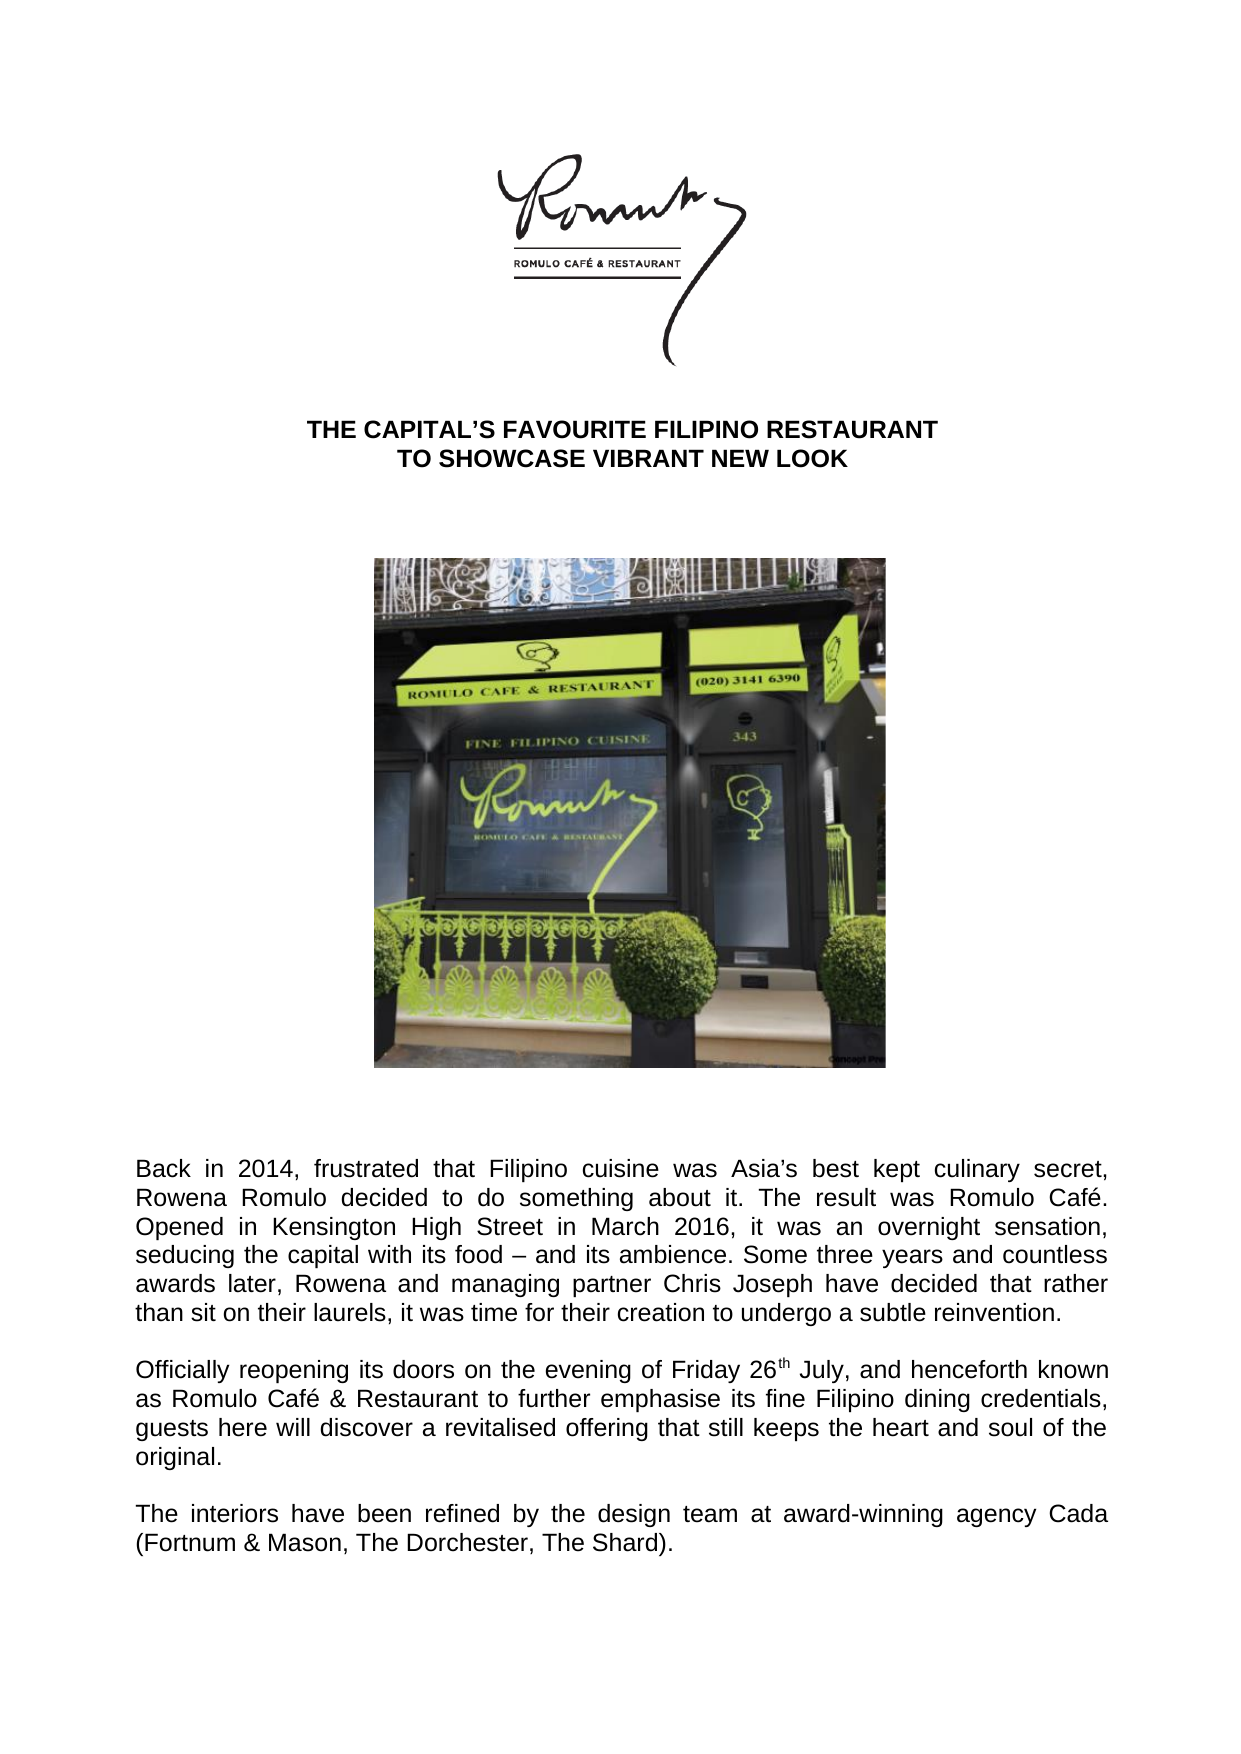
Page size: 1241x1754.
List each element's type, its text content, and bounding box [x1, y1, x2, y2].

picture [489, 150, 756, 382]
text Officially reopening its doors on the evening of Friday 26th July, and henceforth known as Romulo Café & Restaurant to further emphasise its fine Filipino dining credentials, guests here will discover a revitalised offering that still keeps the heart and soul of the original. [135, 1355, 1110, 1470]
text Back in 2014, frustrated that Filipino cuisine was Asia’s best kept culinary secret, Rowena Romulo decided to do something about it. The result was Romulo Café. Opened in Kensington High Street in March 2016, it was an overnight sensation, seducing the capital with its food – and its ambience. Some three years and countless awards later, Rowena and managing partner Chris Joseph have decided that rather than sit on their laurels, it was time for their creation to undergo a subtle reinvention. [135, 1154, 1110, 1327]
text The interiors have been refined by the design team at award-winning agency Cada (Fortnum & Mason, The Dorchester, The Shard). [135, 1499, 1110, 1557]
picture [374, 558, 886, 1068]
text TO SHOWCASE VIBRANT NEW LOOK [135, 443, 1110, 472]
text THE CAPITAL’S FAVOURITE FILIPINO RESTAURANT [135, 415, 1110, 443]
